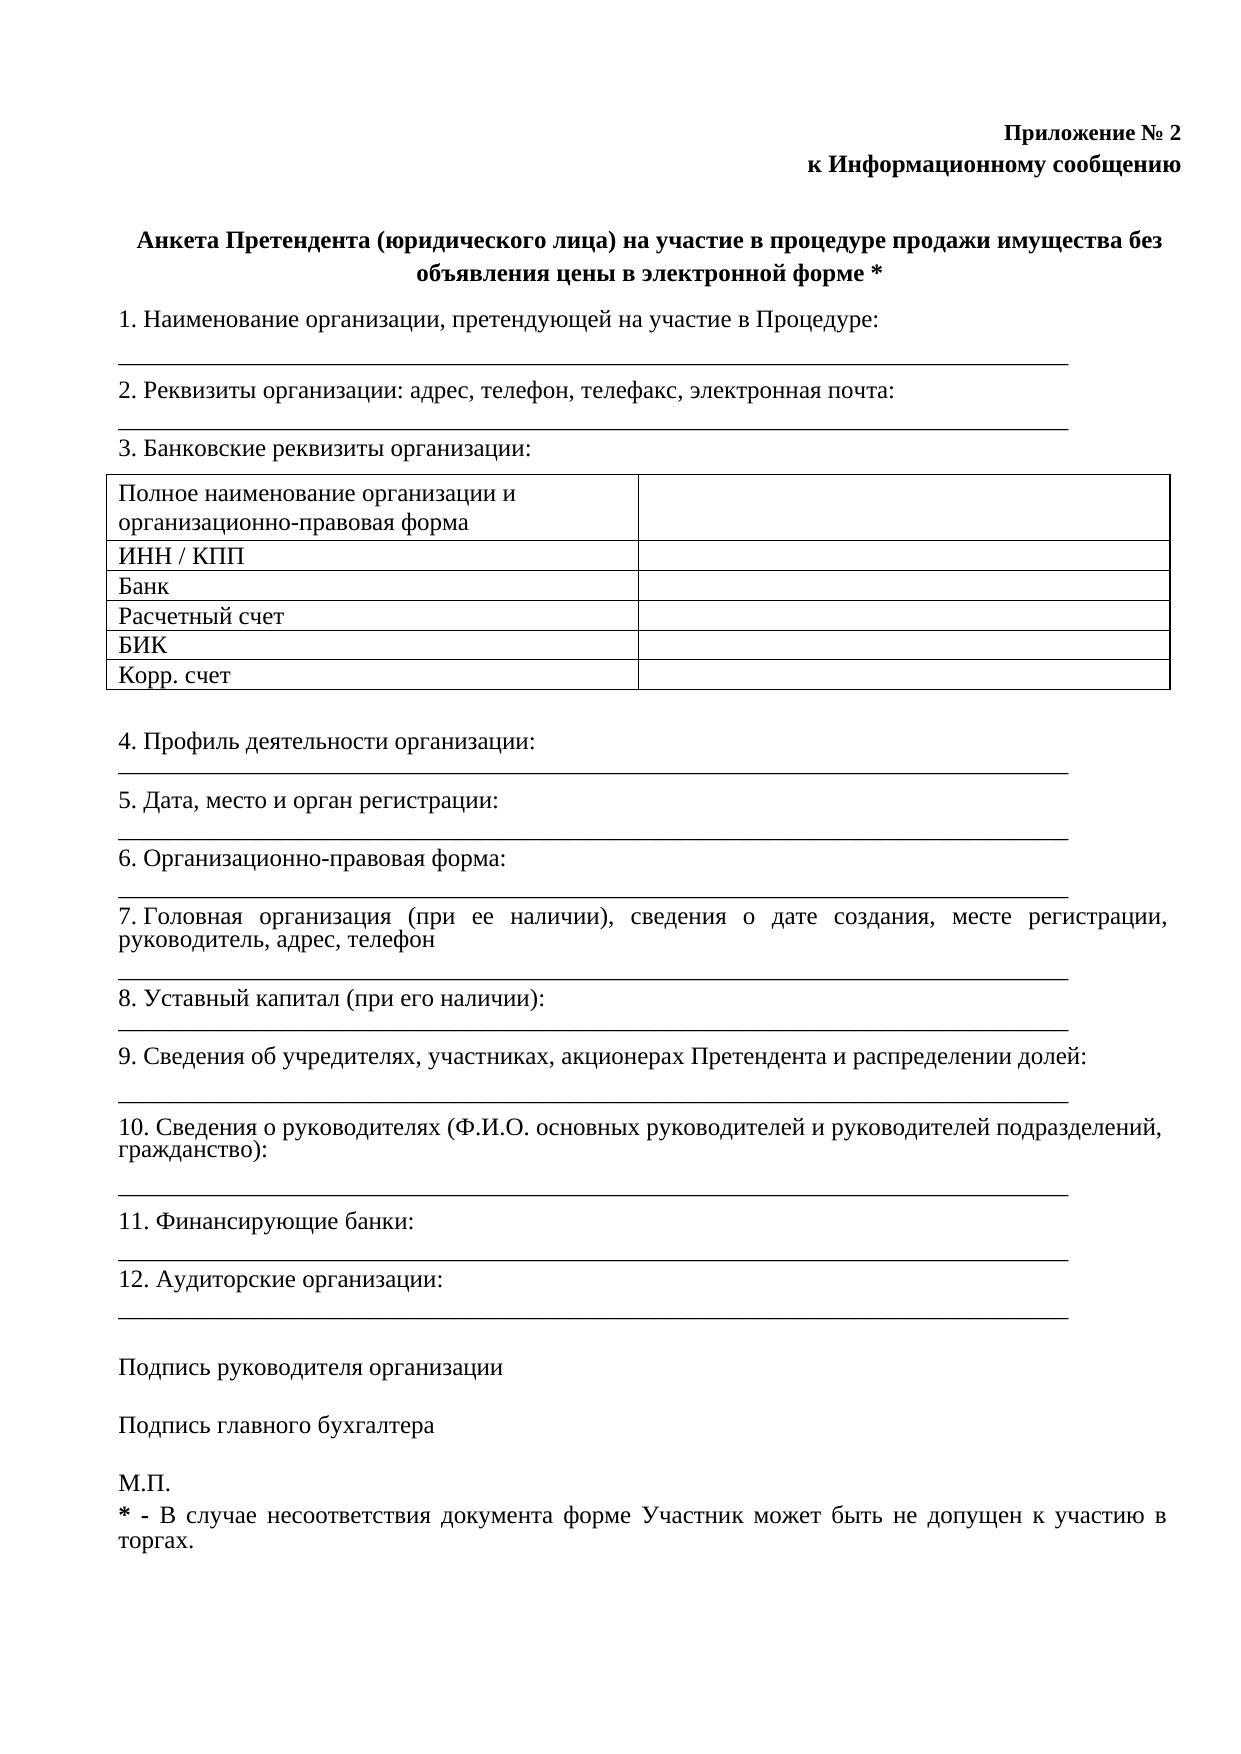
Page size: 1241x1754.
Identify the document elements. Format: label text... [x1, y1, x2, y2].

text 3. Банковские реквизиты организации: [118, 438, 1168, 461]
text 6. Организационно-правовая форма: [118, 848, 1168, 871]
text 10. Сведения о руководителях (Ф.И.О. основных руководителей и руководителей подразделений, гражданство): [118, 1117, 1168, 1163]
text 1. Наименование организации, претендующей на участие в Процедуре: [118, 309, 1168, 332]
text 12. Аудиторские организации: [118, 1269, 1168, 1292]
text ____________________________________________________________________________ [118, 819, 1168, 842]
table_cell [639, 631, 1169, 659]
text 2. Реквизиты организации: адрес, телефон, телефакс, электронная почта: [118, 380, 1168, 403]
text * - В случае несоответствия документа форме Участник может быть не допущен к участию в торгах. [118, 1503, 1168, 1554]
text 9. Сведения об учредителях, участниках, акционерах Претендента и распределении долей: [118, 1046, 1168, 1069]
text ____________________________________________________________________________ [118, 959, 1168, 982]
table_cell [639, 541, 1169, 570]
table_cell [639, 601, 1169, 629]
text ____________________________________________________________________________ [118, 877, 1168, 900]
text к Информационному сообщению [118, 149, 1181, 178]
text ____________________________________________________________________________ [118, 1082, 1168, 1104]
table_cell [639, 660, 1169, 689]
text ____________________________________________________________________________ [118, 1298, 1168, 1321]
text 11. Финансирующие банки: [118, 1211, 1168, 1234]
table_cell Корр. счет [107, 660, 638, 689]
table_header [639, 475, 1169, 540]
text Анкета Претендента (юридического лица) на участие в процедуре продажи имущества без объявления цены в электронной форме * [118, 225, 1181, 287]
table_cell [639, 571, 1169, 600]
table_cell ИНН / КПП [107, 541, 638, 570]
table_cell БИК [107, 631, 638, 659]
text ____________________________________________________________________________ [118, 1176, 1168, 1198]
text 5. Дата, место и орган регистрации: [118, 790, 1168, 813]
text М.П. [118, 1473, 1168, 1496]
table_header Полное наименование организации и организационно-правовая форма [107, 475, 638, 540]
table_cell Банк [107, 571, 638, 600]
table_cell Расчетный счет [107, 601, 638, 629]
text 8. Уставный капитал (при его наличии): ____________________________________________________________________________ [118, 988, 1168, 1034]
text ____________________________________________________________________________ [118, 409, 1168, 432]
text Приложение № 2 [118, 119, 1181, 145]
text 4. Профиль деятельности организации: ____________________________________________________________________________ [118, 731, 1168, 777]
text ____________________________________________________________________________ [118, 344, 1168, 367]
text ____________________________________________________________________________ [118, 1240, 1168, 1263]
text Подпись главного бухгалтера [118, 1415, 1168, 1438]
text 7. Головная организация (при ее наличии), сведения о дате создания, месте регистрации, руководитель, адрес, телефон [118, 906, 1168, 952]
text Подпись руководителя организации [118, 1357, 1168, 1380]
